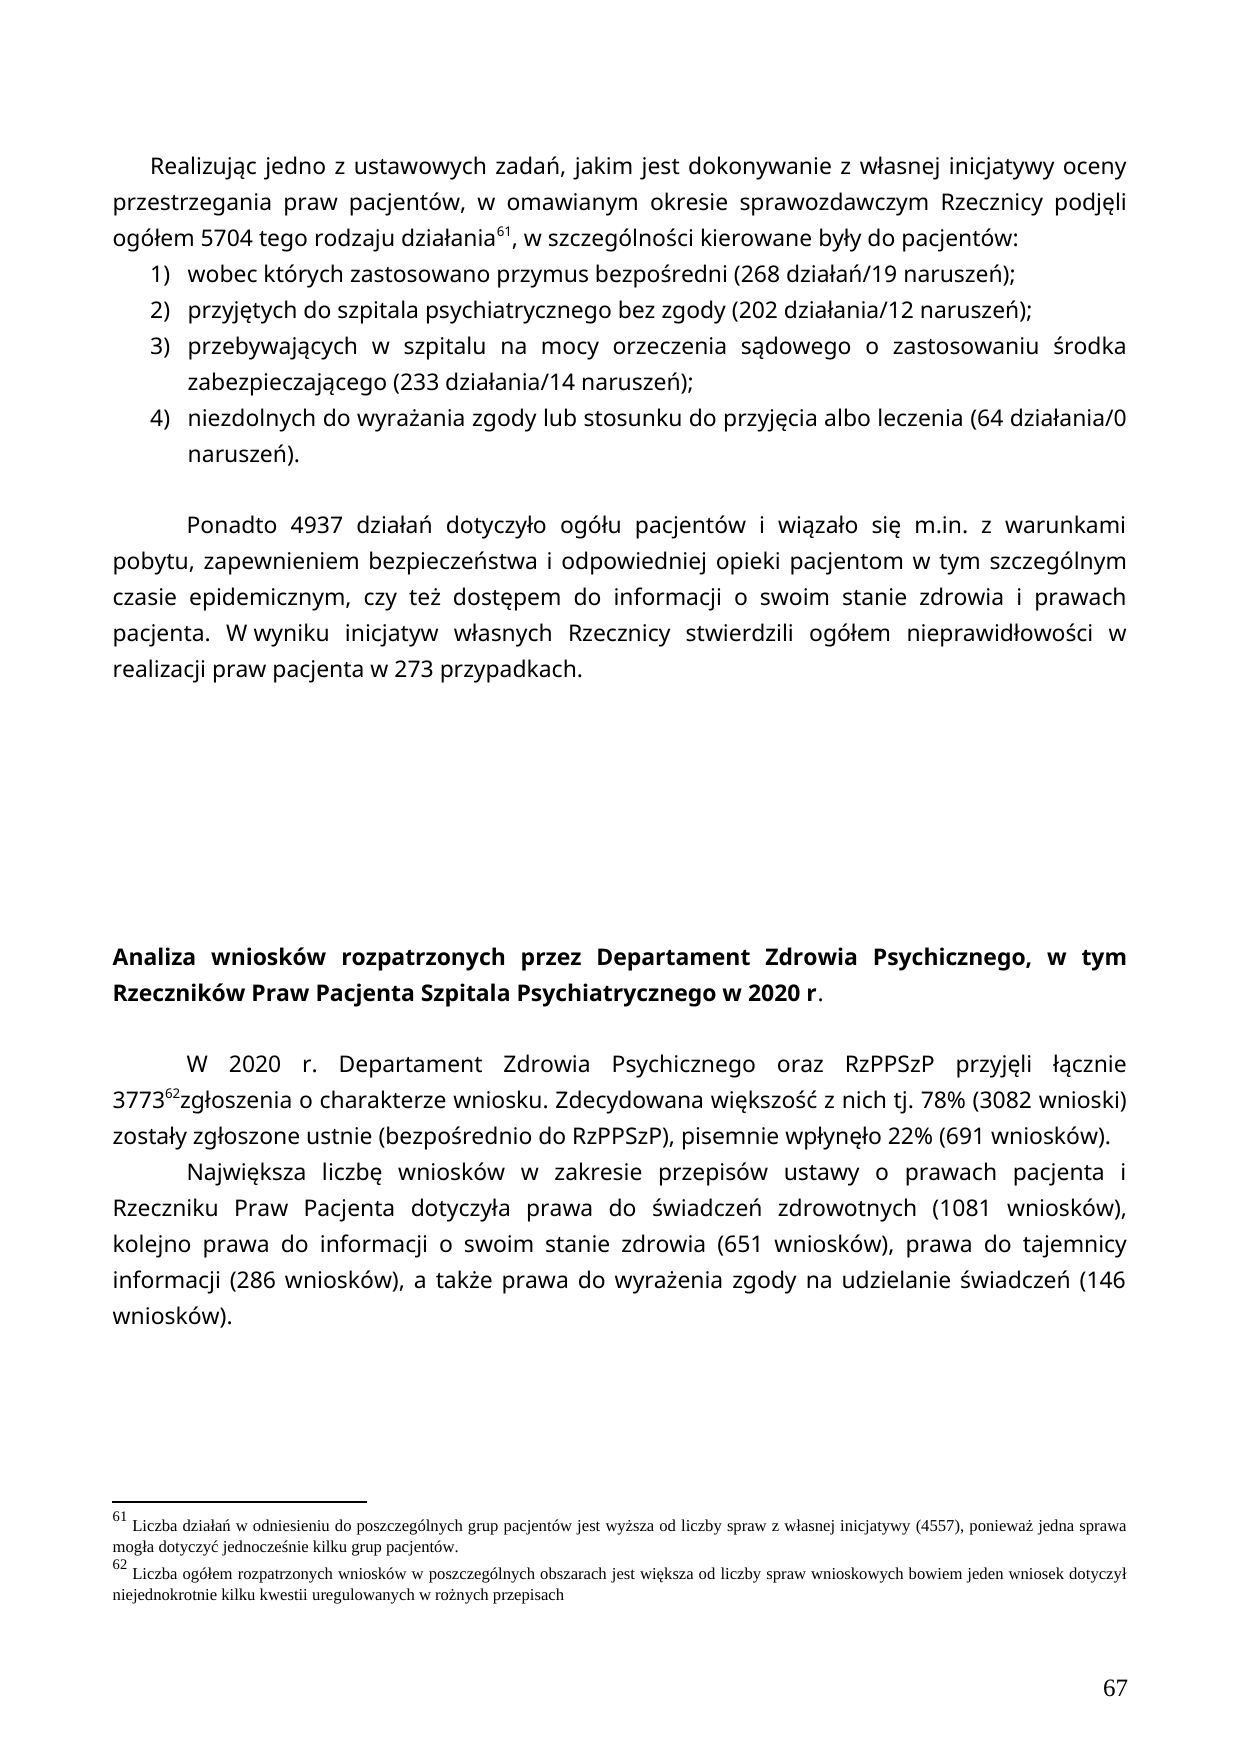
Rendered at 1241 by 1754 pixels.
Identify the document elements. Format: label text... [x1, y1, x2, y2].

list wobec których zastosowano przymus bezpośredni (268 działań/19 naruszeń); [150, 258, 1128, 289]
text W 2020 r. Departament Zdrowia Psychicznego oraz RzPPSzP przyjęli łącznie 3773zgłoszenia o charakterze wniosku. Zdecydowana większość z nich tj. 78% (3082 wnioski) zostały zgłoszone ustnie (bezpośrednio do RzPPSzP), pisemnie wpłynęło 22% (691 wniosków). [112, 1048, 1128, 1152]
text Analiza wniosków rozpatrzonych przez Departament Zdrowia Psychicznego, w tym Rzeczników Praw Pacjenta Szpitala Psychiatrycznego w 2020 r. [112, 941, 1128, 1008]
text Największa liczbę wniosków w zakresie przepisów ustawy o prawach pacjenta i Rzeczniku Praw Pacjenta dotyczyła prawa do świadczeń zdrowotnych (1081 wniosków), kolejno prawa do informacji o swoim stanie zdrowia (651 wniosków), prawa do tajemnicy informacji (286 wniosków), a także prawa do wyrażenia zgody na udzielanie świadczeń (146 wniosków). [112, 1156, 1128, 1331]
text Ponadto 4937 działań dotyczyło ogółu pacjentów i wiązało się m.in. z warunkami pobytu, zapewnieniem bezpieczeństwa i odpowiedniej opieki pacjentom w tym szczególnym czasie epidemicznym, czy też dostępem do informacji o swoim stanie zdrowia i prawach pacjenta. W wyniku inicjatyw własnych Rzecznicy stwierdzili ogółem nieprawidłowości w realizacji praw pacjenta w 273 przypadkach. [112, 509, 1128, 684]
list przyjętych do szpitala psychiatrycznego bez zgody (202 działania/12 naruszeń); [150, 294, 1128, 325]
list przebywających w szpitalu na mocy orzeczenia sądowego o zastosowaniu środka zabezpieczającego (233 działania/14 naruszeń); [150, 330, 1128, 397]
text Realizując jedno z ustawowych zadań, jakim jest dokonywanie z własnej inicjatywy oceny przestrzegania praw pacjentów, w omawianym okresie sprawozdawczym Rzecznicy podjęli ogółem 5704 tego rodzaju działania, w szczególności kierowane były do pacjentów: [112, 150, 1128, 253]
list niezdolnych do wyrażania zgody lub stosunku do przyjęcia albo leczenia (64 działania/0 naruszeń). [150, 402, 1128, 469]
